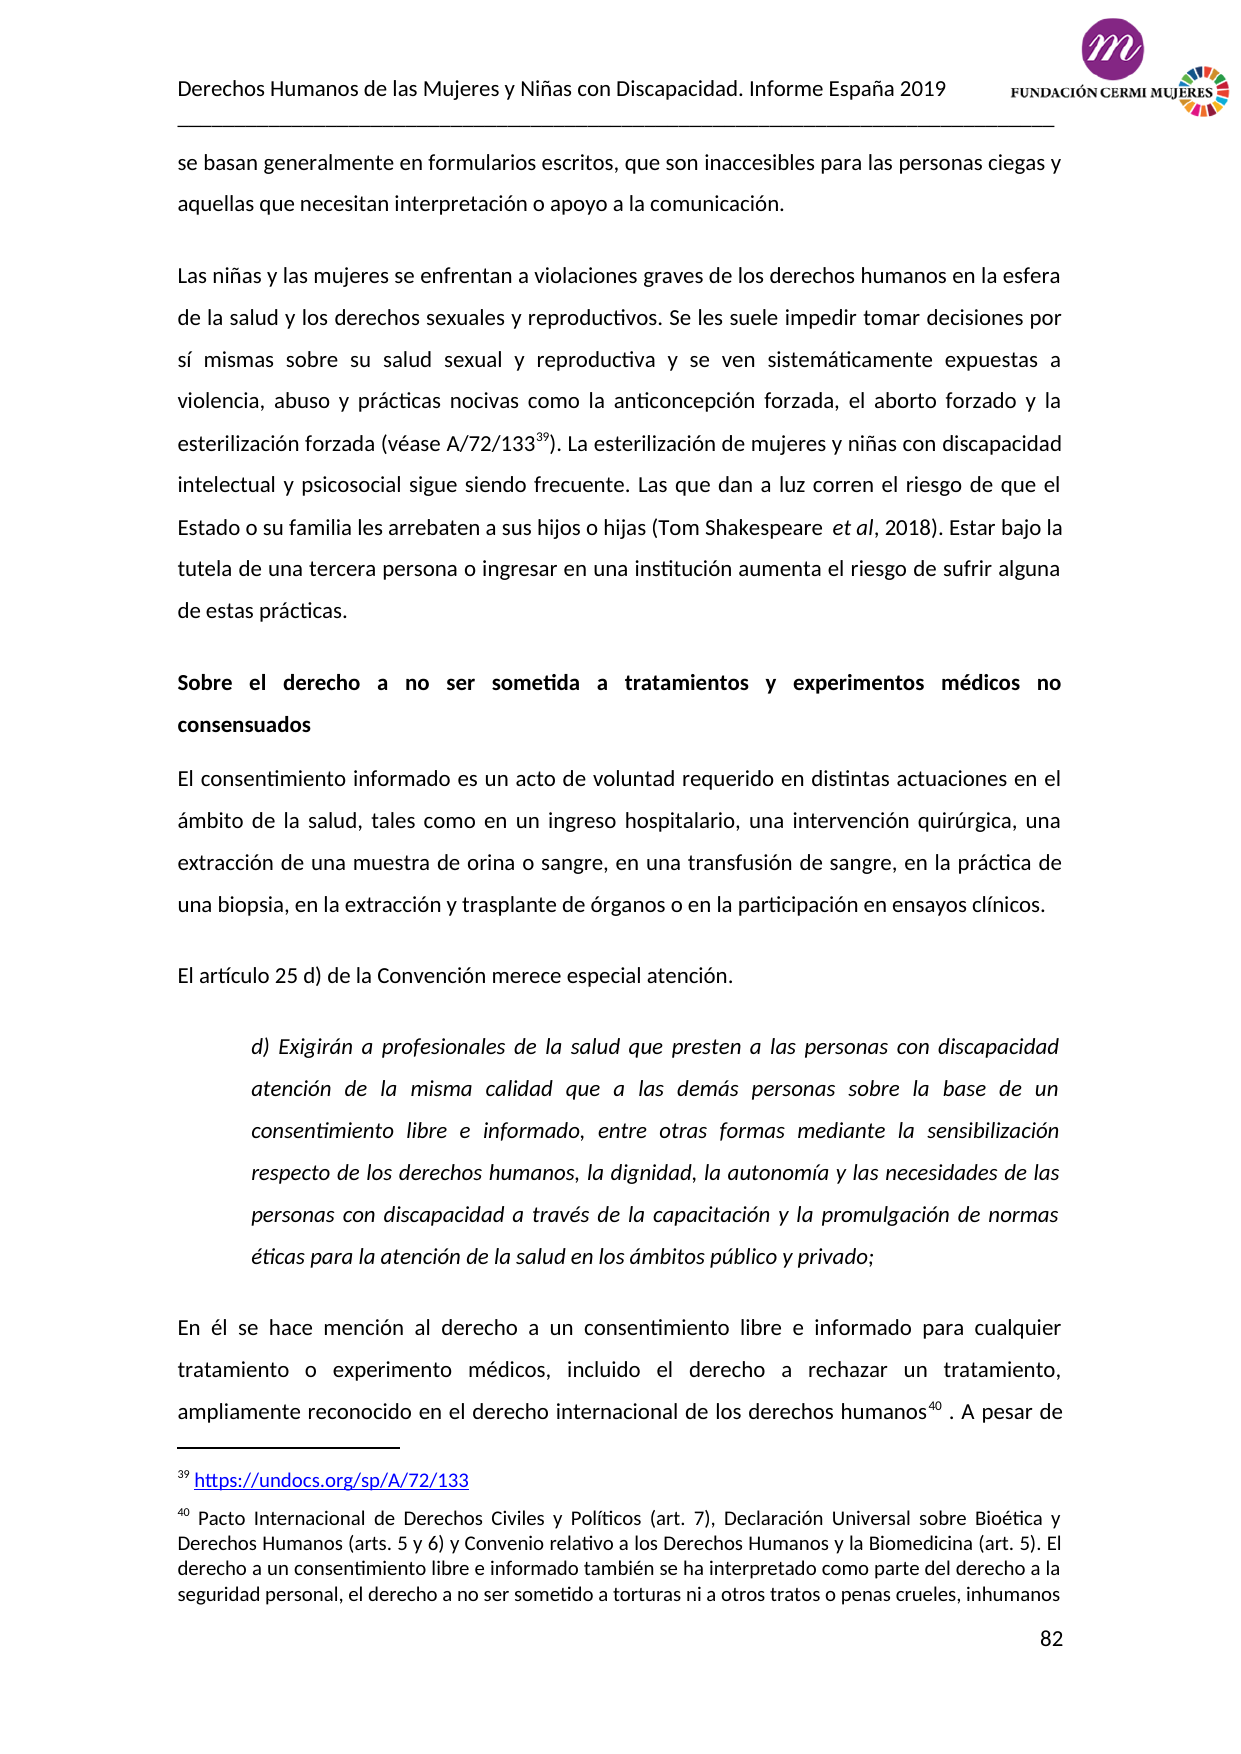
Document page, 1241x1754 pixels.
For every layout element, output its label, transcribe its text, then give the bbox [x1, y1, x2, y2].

text d) Exigirán a profesionales de la salud que presten a las personas con discapacidad atención de la misma calidad que a las demás personas sobre la base de un consentimiento libre e informado, entre otras formas mediante la sensibilización respecto de los derechos humanos, la dignidad, la autonomía y las necesidades de las personas con discapacidad a través de la capacitación y la promulgación de normas éticas para la atención de la salud en los ámbitos público y privado; [251, 1032, 1063, 1270]
text El consentimiento informado es un acto de voluntad requerido en distintas actuaciones en el ámbito de la salud, tales como en un ingreso hospitalario, una intervención quirúrgica, una extracción de una muestra de orina o sangre, en una transfusión de sangre, en la práctica de una biopsia, en la extracción y trasplante de órganos o en la participación en ensayos clínicos. [177, 764, 1063, 918]
subtitle Sobre el derecho a no ser sometida a tratamientos y experimentos médicos no consensuados [177, 668, 1063, 738]
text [177, 1313, 1063, 1425]
text Las niñas y las mujeres se enfrentan a violaciones graves de los derechos humanos en la esfera de la salud y los derechos sexuales y reproductivos. Se les suele impedir tomar decisiones por sí mismas sobre su salud sexual y reproductiva y se ven sistemáticamente expuestas a violencia, abuso y prácticas nocivas como la anticoncepción forzada, el aborto forzado y la esterilización forzada (véase A/72/133). La esterilización de mujeres y niñas con discapacidad intelectual y psicosocial sigue siendo frecuente. Las que dan a luz corren el riesgo de que el Estado o su familia les arrebaten a sus hijos o hijas (Tom Shakespeare et al, 2018). Estar bajo la tutela de una tercera persona o ingresar en una institución aumenta el riesgo de sufrir alguna de estas prácticas. [177, 261, 1063, 624]
text El artículo 25 d) de la Convención merece especial atención. [177, 961, 1063, 989]
picture [1009, 4, 1231, 131]
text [177, 148, 1063, 218]
